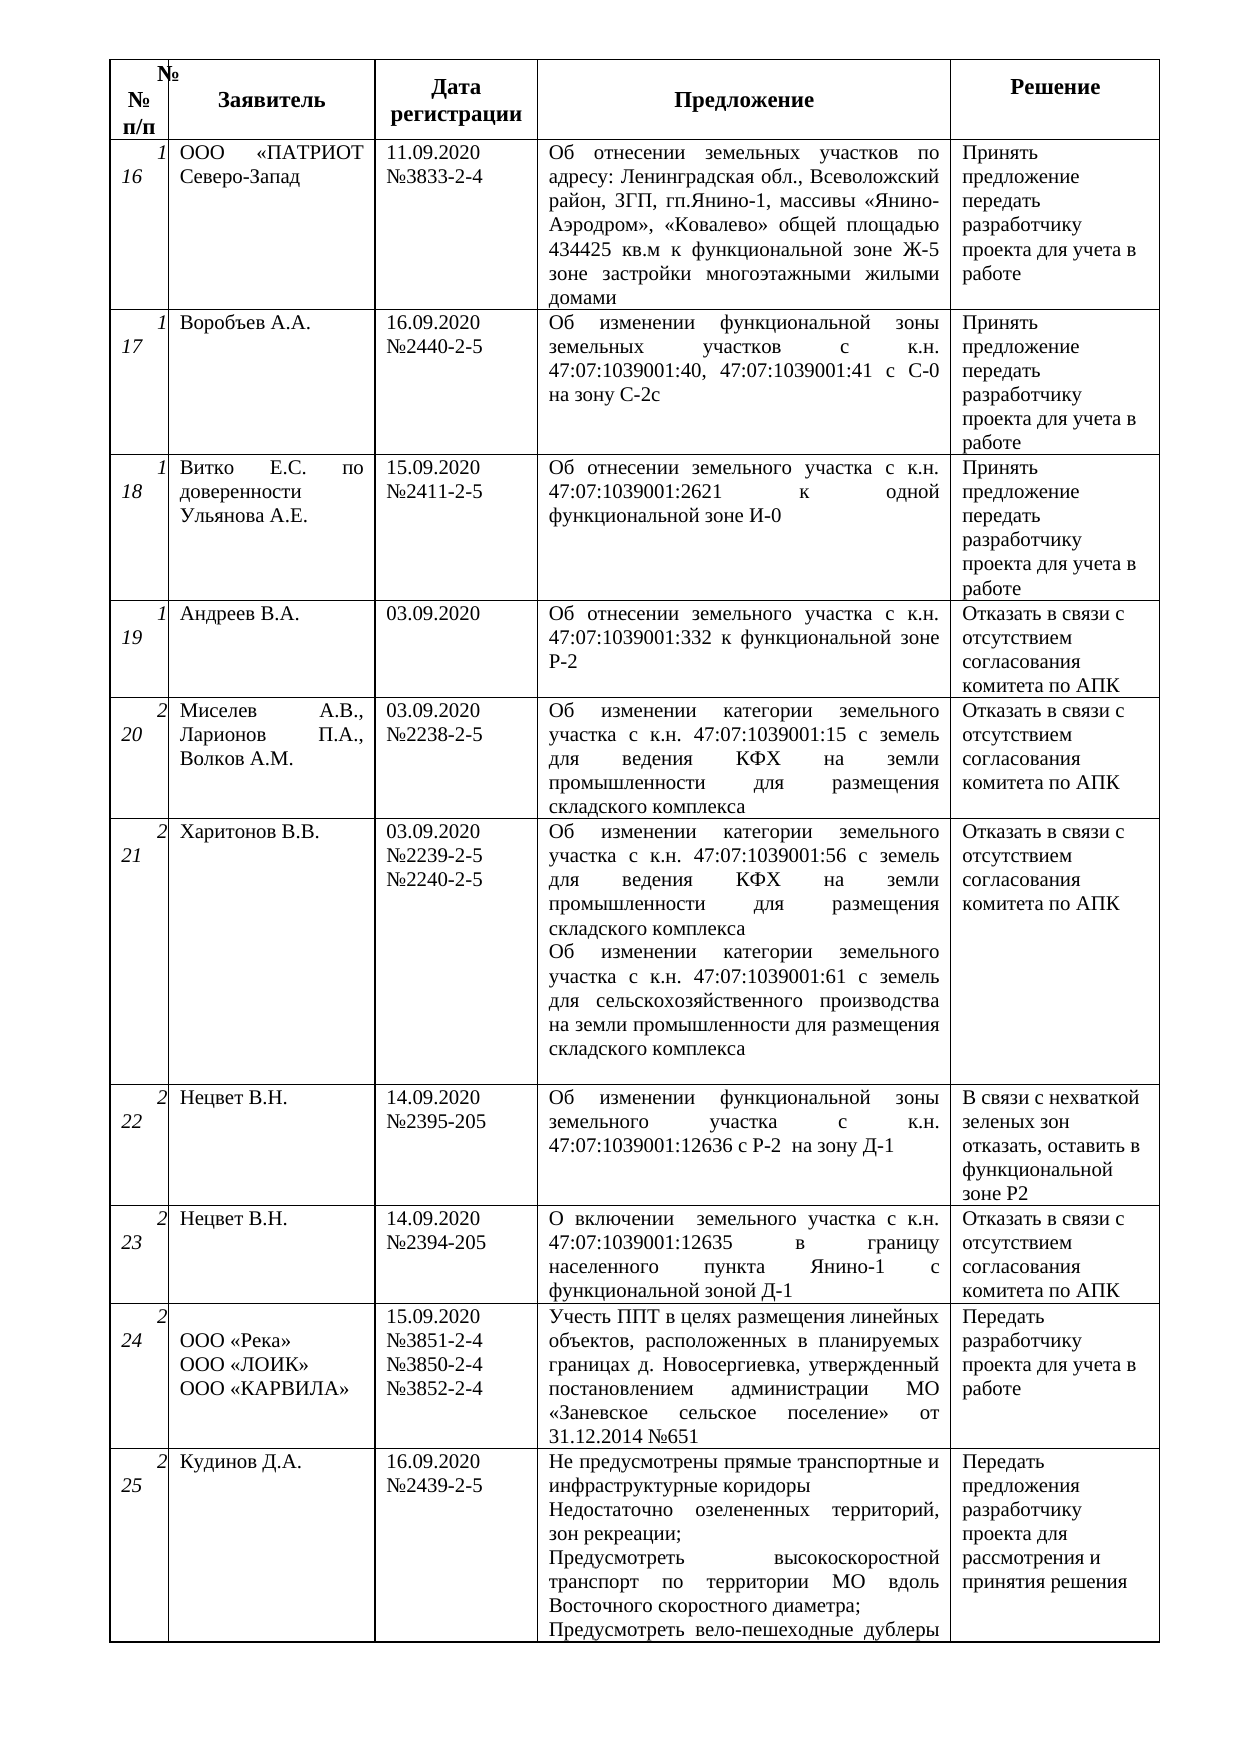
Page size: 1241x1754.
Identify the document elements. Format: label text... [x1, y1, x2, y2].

table_header Предложение [538, 60, 950, 139]
table_cell 15.09.2020 №2411-2-5 [376, 455, 537, 599]
table_cell Отказать в связи с отсутствием согласования комитета по АПК [951, 1206, 1159, 1302]
table_cell Об изменении категории земельного участка с к.н. 47:07:1039001:15 с земель для ведения КФХ на земли промышленности для размещения складского комплекса [538, 698, 950, 818]
table_header Дата регистрации [376, 60, 537, 139]
table_cell Принять предложение передать разработчику проекта для учета в работе [951, 455, 1159, 599]
table_cell Андреев В.А. [169, 601, 374, 697]
table_cell 222 [111, 1085, 168, 1205]
table_header Решение [951, 60, 1159, 139]
table_cell ООО «ПАТРИОТ Северо-Запад [169, 140, 374, 309]
table_cell О включении земельного участка с к.н. 47:07:1039001:12635 в границу населенного пункта Янино-1 с функциональной зоной Д-1 [538, 1206, 950, 1302]
table_cell Воробъев А.А. [169, 310, 374, 454]
table_cell В связи с нехваткой зеленых зон отказать, оставить в функциональной зоне Р2 [951, 1085, 1159, 1205]
table_cell Принять предложение передать разработчику проекта для учета в работе [951, 310, 1159, 454]
table_cell 15.09.2020 №3851-2-4 №3850-2-4 №3852-2-4 [376, 1304, 537, 1448]
table_cell Витко Е.С. по доверенности Ульянова А.Е. [169, 455, 374, 599]
table_cell 11.09.2020 №3833-2-4 [376, 140, 537, 309]
table_cell 14.09.2020 №2395-205 [376, 1085, 537, 1205]
table_cell 225 [111, 1449, 168, 1641]
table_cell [538, 1449, 950, 1641]
table_cell Об отнесении земельного участка с к.н. 47:07:1039001:2621 к одной функциональной зоне И-0 [538, 455, 950, 599]
table_header Заявитель [169, 60, 374, 139]
table_cell Об изменении категории земельного участка с к.н. 47:07:1039001:56 с земель для ведения КФХ на земли промышленности для размещения складского комплекса Об изменении категории земельного участка с к.н. 47:07:1039001:61 с земель для сельскохозяйственного производства на земли промышленности для размещения складского комплекса [538, 819, 950, 1084]
table_cell Об отнесении земельного участка с к.н. 47:07:1039001:332 к функциональной зоне Р-2 [538, 601, 950, 697]
table_cell 221 [111, 819, 168, 1084]
table_cell 03.09.2020 [376, 601, 537, 697]
table_cell Харитонов В.В. [169, 819, 374, 1084]
table_cell Об отнесении земельных участков по адресу: Ленинградская обл., Всеволожский район, ЗГП, гп.Янино-1, массивы «Янино-Аэродром», «Ковалево» общей площадью 434425 кв.м к функциональной зоне Ж-5 зоне застройки многоэтажными жилыми домами [538, 140, 950, 309]
table_cell 116 [111, 140, 168, 309]
table_cell 03.09.2020 №2239-2-5 №2240-2-5 [376, 819, 537, 1084]
table_cell 119 [111, 601, 168, 697]
table_cell 117 [111, 310, 168, 454]
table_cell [951, 140, 1159, 309]
table_cell Отказать в связи с отсутствием согласования комитета по АПК [951, 819, 1159, 1084]
table_cell Миселев А.В., Ларионов П.А., Волков А.М. [169, 698, 374, 818]
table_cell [951, 1449, 1159, 1641]
table_header №№ п/п [111, 60, 168, 139]
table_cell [376, 1449, 537, 1641]
table_cell 223 [111, 1206, 168, 1302]
table_cell Учесть ППТ в целях размещения линейных объектов, расположенных в планируемых границах д. Новосергиевка, утвержденный постановлением администрации МО «Заневское сельское поселение» от 31.12.2014 №651 [538, 1304, 950, 1448]
table_cell Об изменении функциональной зоны земельных участков с к.н. 47:07:1039001:40, 47:07:1039001:41 с С-0 на зону С-2с [538, 310, 950, 454]
table_cell Передать разработчику проекта для учета в работе [951, 1304, 1159, 1448]
table_cell 16.09.2020 №2440-2-5 [376, 310, 537, 454]
table_cell 14.09.2020 №2394-205 [376, 1206, 537, 1302]
table_cell Кудинов Д.А. [169, 1449, 374, 1641]
table_cell Нецвет В.Н. [169, 1085, 374, 1205]
table_cell Отказать в связи с отсутствием согласования комитета по АПК [951, 601, 1159, 697]
table_cell 03.09.2020 №2238-2-5 [376, 698, 537, 818]
table_cell 118 [111, 455, 168, 599]
table_cell ООО «Река» ООО «ЛОИК» ООО «КАРВИЛА» [169, 1304, 374, 1448]
table_cell 220 [111, 698, 168, 818]
table_cell 224 [111, 1304, 168, 1448]
table_cell Об изменении функциональной зоны земельного участка с к.н. 47:07:1039001:12636 с Р-2 на зону Д-1 [538, 1085, 950, 1205]
table_cell Нецвет В.Н. [169, 1206, 374, 1302]
table_cell Отказать в связи с отсутствием согласования комитета по АПК [951, 698, 1159, 818]
